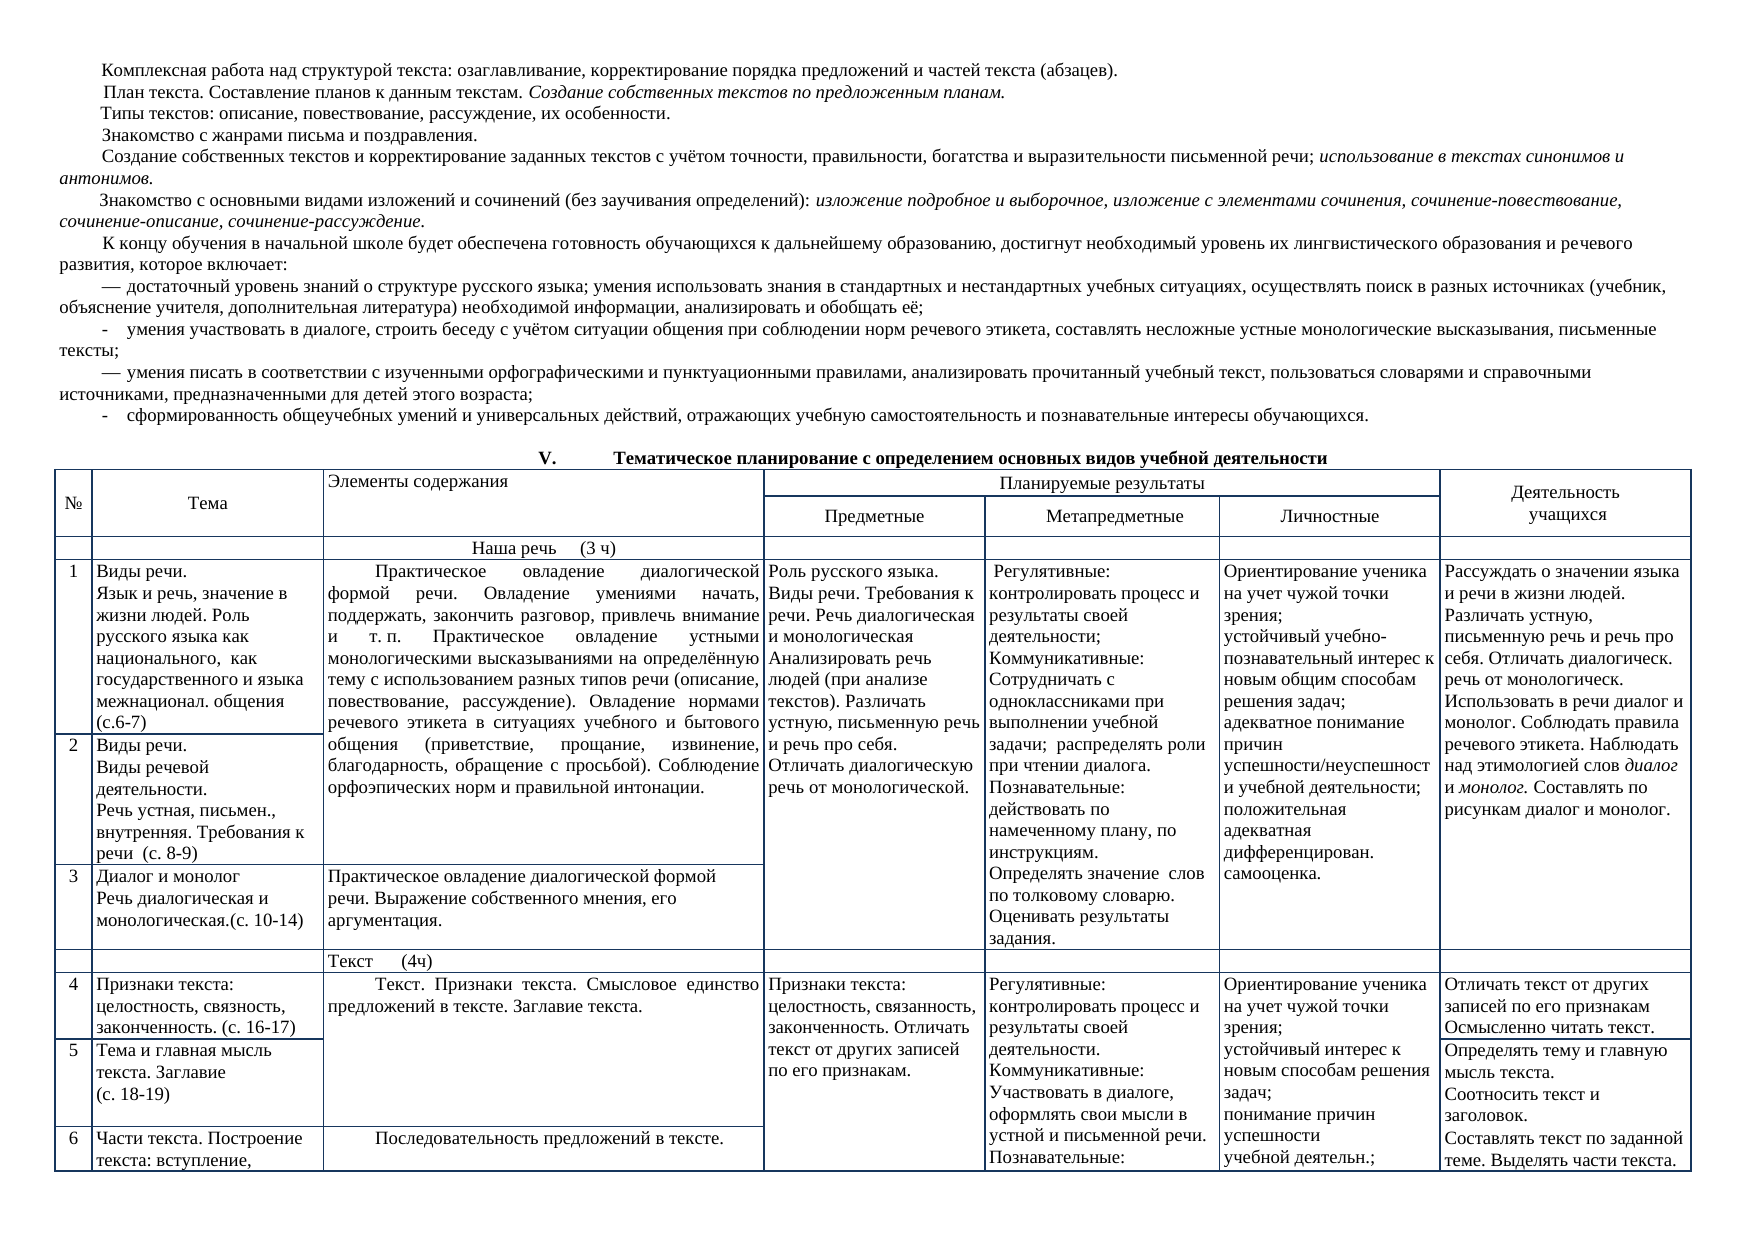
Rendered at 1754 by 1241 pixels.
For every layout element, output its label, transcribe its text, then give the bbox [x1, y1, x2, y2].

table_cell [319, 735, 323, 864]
table_cell Рассуждать о значении языка и речи в жизни людей. Различать устную, письменную речь и речь про себя. Отличать диалогическ. речь от монологическ. Использовать в речи диалог и монолог. Соблюдать правила речевого этикета. Наблюдать над этимологией слов диалог и монолог. Составлять по рисункам диалог и монолог. [1441, 560, 1690, 948]
table_cell 1 [56, 560, 91, 733]
table_cell 4 [56, 973, 91, 1038]
table_cell Текст (4ч) [324, 950, 763, 972]
table_cell 5 [56, 1040, 91, 1126]
table_cell Регулятивные: контролировать процесс и результаты своей деятельности; Коммуникативные: Сотрудничать с одноклассниками при выполнении учебной задачи; распределять роли при чтении диалога. Познавательные: действовать по намеченному плану, по инструкциям. Определять значение слов по толковому словарю. Оценивать результаты задания. [986, 560, 1219, 948]
table_cell Регулятивные: контролировать процесс и результаты своей деятельности. Коммуникативные: Участвовать в диалоге, оформлять свои мысли в устной и письменной речи. Познавательные: строить несложные рассуждения, делать выводы [986, 973, 1219, 1170]
table_cell [765, 864, 984, 948]
table_cell Тема и главная мысль текста. Заглавие (с. 18-19) [93, 1040, 323, 1126]
table_header Тема [93, 470, 323, 536]
table_cell [765, 950, 984, 972]
table_cell [1220, 537, 1224, 559]
text - сформированность общеучебных умений и универсальных действий, отражающих учебную самостоятельность и познавательные интересы обучающихся. [59, 404, 1695, 426]
table_cell Признаки текста: целостность, связанность, законченность. Отличать текст от других записей по его признакам. [765, 973, 984, 1170]
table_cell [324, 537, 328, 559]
table_cell Предметные [765, 497, 984, 536]
table_cell Признаки текста: целостность, связность, законченность. (с. 16-17) [93, 973, 323, 1038]
table_cell Личностные [1220, 497, 1439, 536]
table_cell Роль русского языка. Виды речи. Требования к речи. Речь диалогическая и монологическая Анализировать речь людей (при анализе текстов). Различать устную, письменную речь и речь про себя. Отличать диалогическую речь от монологической. [765, 560, 984, 864]
text План текста. Составление планов к данным текстам. Создание собственных текстов по предложенным планам. [59, 81, 1695, 102]
list Тематическое планирование с определением основных видов учебной деятельности [172, 447, 1695, 469]
table_cell Практическое овладение диалогической формой речи. Выражение собственного мнения, его аргументация. [324, 865, 763, 948]
table_cell [319, 537, 323, 559]
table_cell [324, 1127, 763, 1170]
table_cell Текст. Признаки текста. Смысловое единство предложений в тексте. Заглавие текста. [324, 973, 763, 1126]
table_header Элементы содержания [324, 470, 763, 536]
table_cell Диалог и монолог Речь диалогическая и монологическая.(с. 10-14) [93, 865, 323, 948]
text Комплексная работа над структурой текста: озаглавливание, корректирование порядка предложений и частей текста (абзацев). [59, 59, 1695, 81]
text — достаточный уровень знаний о структуре русского языка; умения использовать знания в стандартных и нестандартных учебных ситуациях, осуществлять поиск в разных источниках (учебник, объяснение учителя, дополнительная литература) необходимой информации, анализировать и обобщать её; [59, 275, 1695, 318]
text Знакомство с жанрами письма и поздравления. [102, 124, 1695, 145]
text К концу обучения в начальной школе будет обеспечена готовность обучающихся к дальнейшему образованию, достигнут необходимый уровень их лингвистического образования и речевого развития, которое включает: [59, 232, 1695, 275]
table_cell Ориентирование ученика на учет чужой точки зрения; устойчивый интерес к новым способам решения задач; понимание причин успешности учебной деятельн.; адекватная самооценка социальной роли «хорошего ученика». [1220, 973, 1439, 1170]
table_header Планируемые результаты [765, 470, 1439, 495]
table_cell Составлять текст по заданной теме. Выделять части текста. Создавать текст. [1441, 1126, 1690, 1170]
table_cell Метапредметные [986, 497, 1219, 536]
table_cell [319, 950, 323, 972]
table_cell Практическое овладение диалогической формой речи. Овладение умениями начать, поддержать, закончить разговор, привлечь внимание и т. п. Практическое овладение устными монологическими высказываниями на определённую тему с использованием разных типов речи (описание, повествование, рассуждение). Овладение нормами речевого этикета в ситуациях учебного и бытового общения (приветствие, прощание, извинение, благодарность, обращение с просьбой). Соблюдение орфоэпических норм и правильной интонации. [324, 560, 763, 864]
table_cell 2 [56, 735, 91, 864]
text - умения участвовать в диалоге, строить беседу с учётом ситуации общения при соблюдении норм речевого этикета, составлять несложные устные монологические высказывания, письменные тексты; [59, 318, 1695, 361]
text Знакомство с основными видами изложений и сочинений (без заучивания определений): изложение подробное и выборочное, изложение с элементами сочинения, сочинение-повествование, сочинение-описание, сочинение-рассуждение. [59, 188, 1695, 232]
table_cell Виды речи. Язык и речь, значение в жизни людей. Роль русского языка как национального, как государственного и языка межнационал. общения (с.6-7) [93, 560, 323, 733]
table_cell Ориентирование ученика на учет чужой точки зрения; устойчивый учебно-познавательный интерес к новым общим способам решения задач; адекватное понимание причин успешности/неуспешности учебной деятельности; положительная адекватная дифференцирован. самооценка. [1220, 560, 1439, 948]
table_header № [56, 470, 91, 536]
text Типы текстов: описание, повествование, рассуждение, их особенности. [59, 102, 1695, 124]
table_cell 6 [56, 1127, 91, 1170]
text Создание собственных текстов и корректирование заданных текстов с учётом точности, правильности, богатства и выразительности письменной речи; использование в текстах синонимов и антонимов. [59, 145, 1695, 188]
table_header Деятельность учащихся [1441, 470, 1690, 536]
text — умения писать в соответствии с изученными орфографическими и пунктуационными правилами, анализировать прочитанный учебный текст, пользоваться словарями и справочными источниками, предназначенными для детей этого возраста; [59, 361, 1695, 404]
table_cell 3 [56, 865, 91, 948]
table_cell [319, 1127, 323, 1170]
table_cell [1220, 950, 1439, 972]
table_cell [1215, 537, 1219, 559]
table_cell [986, 950, 1219, 972]
